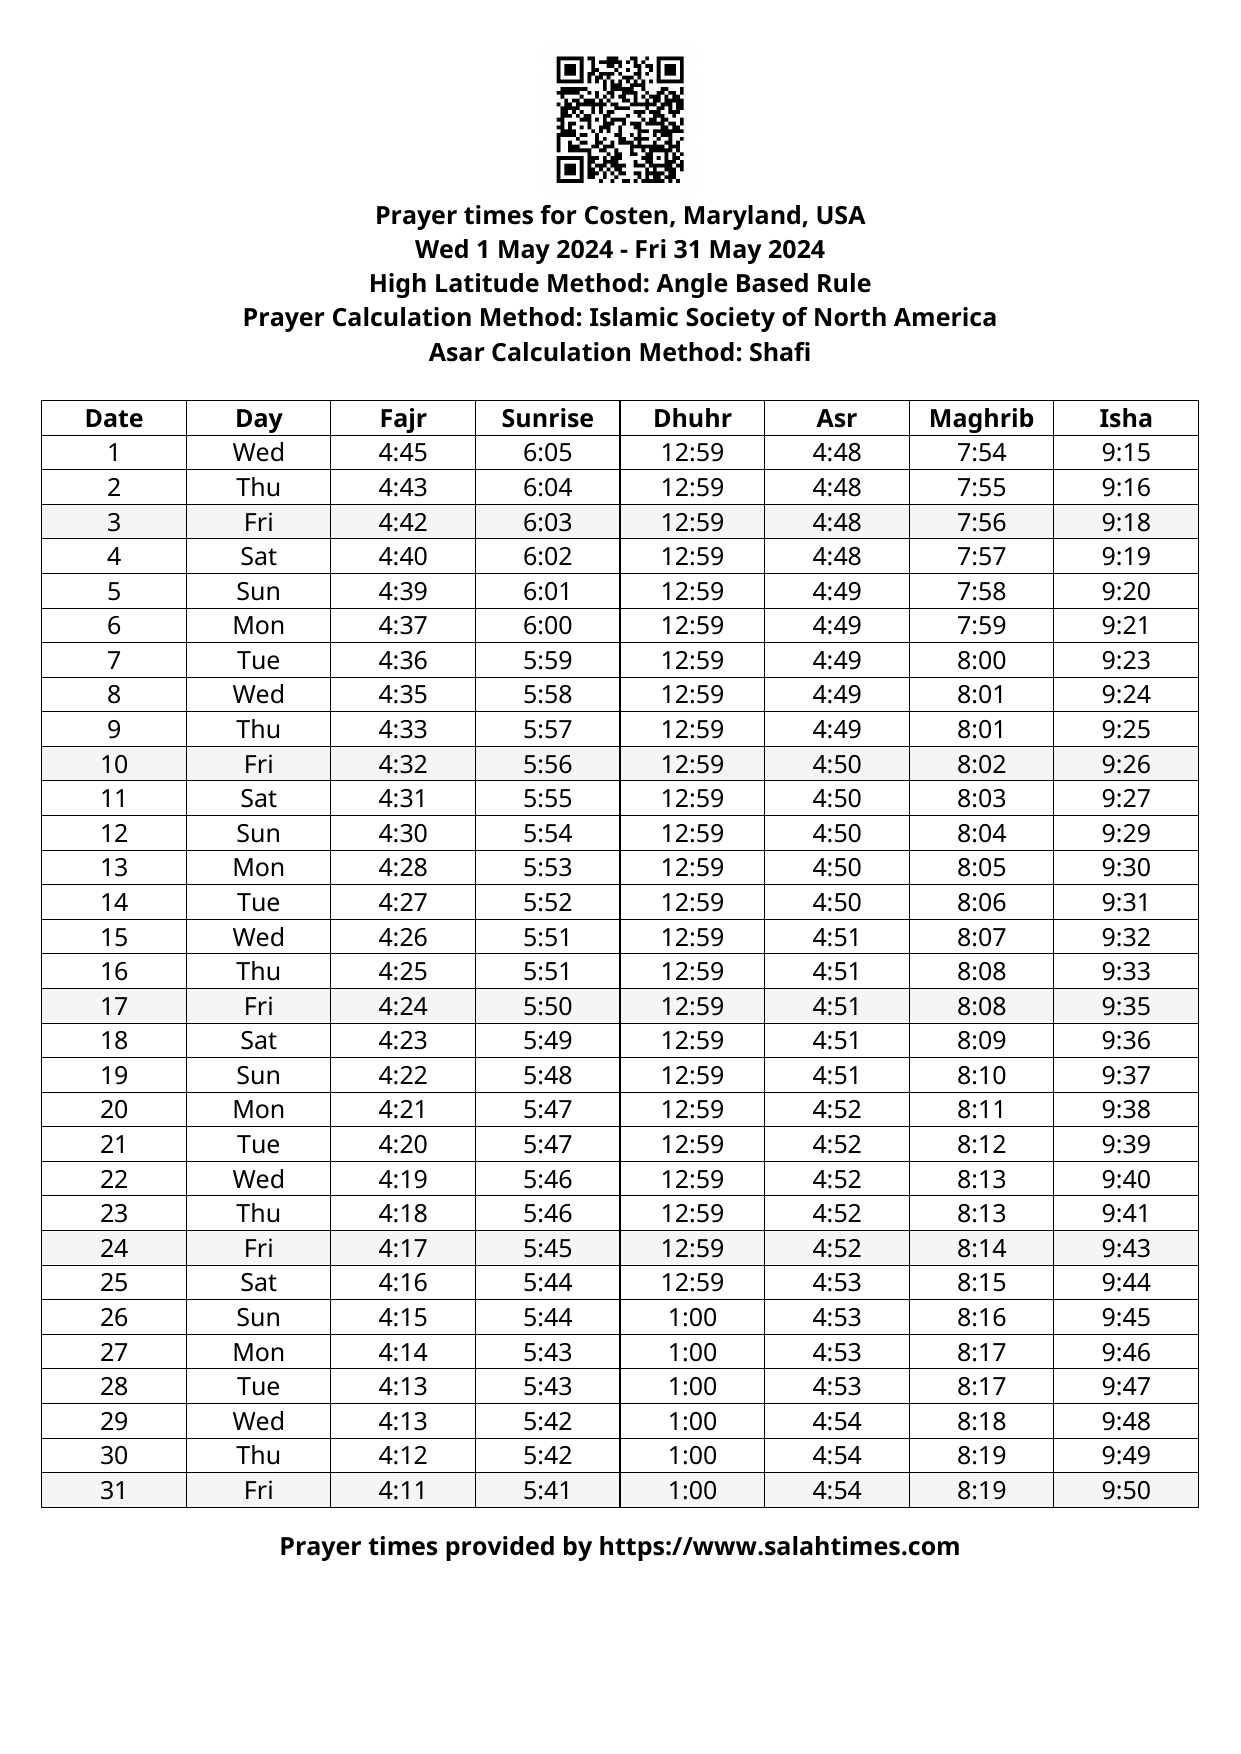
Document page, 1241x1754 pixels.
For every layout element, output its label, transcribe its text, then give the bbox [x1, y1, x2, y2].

table_cell 4:50 [765, 816, 909, 849]
table_cell 9:48 [1054, 1404, 1198, 1437]
table_cell 4:31 [331, 781, 475, 815]
text High Latitude Method: Angle Based Rule [42, 266, 1198, 300]
table_cell 5:43 [476, 1335, 619, 1368]
table_cell 9:40 [1054, 1162, 1198, 1195]
table_cell 12:59 [621, 920, 764, 953]
table_cell 8:01 [910, 712, 1053, 746]
table_cell 8:12 [910, 1127, 1053, 1161]
table_cell 12:59 [621, 885, 764, 919]
table_cell 12 [42, 816, 186, 849]
table_cell 12:59 [621, 781, 764, 815]
table_cell 7:55 [910, 470, 1053, 504]
table_cell Sat [187, 1266, 330, 1299]
table_cell 4:52 [765, 1127, 909, 1161]
table_cell 12:59 [621, 609, 764, 642]
table_cell Wed [187, 678, 330, 711]
table_cell 4:39 [331, 574, 475, 607]
table_cell 5:54 [476, 816, 619, 849]
table_cell Thu [187, 470, 330, 504]
table_cell 1:00 [621, 1300, 764, 1334]
text Prayer times provided by https://www.salahtimes.com [42, 1528, 1198, 1563]
table_cell 9:15 [1054, 436, 1198, 469]
table_cell Wed [187, 920, 330, 953]
table_cell 4:50 [765, 851, 909, 884]
table_header Day [187, 401, 330, 434]
table_cell 2 [42, 470, 186, 504]
table_cell Sun [187, 1058, 330, 1092]
table_cell 12:59 [621, 436, 764, 469]
table_cell 4:30 [331, 816, 475, 849]
table_cell 9:36 [1054, 1024, 1198, 1057]
table_cell 29 [42, 1404, 186, 1437]
text Asar Calculation Method: Shafi [42, 334, 1198, 368]
table_cell 4:24 [331, 989, 475, 1022]
table_cell 9 [42, 712, 186, 746]
table_cell 12:59 [621, 1196, 764, 1230]
table_cell Thu [187, 954, 330, 988]
table_cell 9:39 [1054, 1127, 1198, 1161]
table_cell 9:24 [1054, 678, 1198, 711]
table_cell 5:44 [476, 1300, 619, 1334]
table_cell 9:21 [1054, 609, 1198, 642]
table_cell 20 [42, 1093, 186, 1126]
table_cell Fri [187, 505, 330, 538]
table_header Dhuhr [621, 401, 764, 434]
table_cell 8:13 [910, 1196, 1053, 1230]
table_cell 8:19 [910, 1439, 1053, 1472]
table_cell 4:48 [765, 436, 909, 469]
table_cell 4:11 [331, 1473, 475, 1507]
table_cell 12:59 [621, 505, 764, 538]
table_cell 12:59 [621, 1266, 764, 1299]
table_cell Fri [187, 747, 330, 780]
table_cell 4:54 [765, 1404, 909, 1437]
table_cell 4:43 [331, 470, 475, 504]
table_cell 4:19 [331, 1162, 475, 1195]
table_cell 4:37 [331, 609, 475, 642]
table_cell Mon [187, 609, 330, 642]
table_cell 9:32 [1054, 920, 1198, 953]
table_cell 27 [42, 1335, 186, 1368]
table_cell 9:46 [1054, 1335, 1198, 1368]
table_cell 9:41 [1054, 1196, 1198, 1230]
table_cell 9:20 [1054, 574, 1198, 607]
table_cell 8:03 [910, 781, 1053, 815]
table_cell 12:59 [621, 678, 764, 711]
table_cell Sun [187, 1300, 330, 1334]
table_cell 4:51 [765, 954, 909, 988]
table_cell 4:42 [331, 505, 475, 538]
table_cell 4:52 [765, 1093, 909, 1126]
table_cell 5:46 [476, 1162, 619, 1195]
table_cell 9:38 [1054, 1093, 1198, 1126]
table_cell 5:45 [476, 1231, 619, 1264]
table_cell 9:27 [1054, 781, 1198, 815]
table_cell 5:47 [476, 1127, 619, 1161]
table_cell 4:26 [331, 920, 475, 953]
table_cell 6:02 [476, 539, 619, 573]
text Wed 1 May 2024 - Fri 31 May 2024 [42, 232, 1198, 266]
table_cell 4:16 [331, 1266, 475, 1299]
table_header Fajr [331, 401, 475, 434]
table_cell 4:13 [331, 1404, 475, 1437]
table_cell 6:03 [476, 505, 619, 538]
table_cell 22 [42, 1162, 186, 1195]
table_cell 4:52 [765, 1162, 909, 1195]
table_cell 4:49 [765, 712, 909, 746]
table_cell 4:50 [765, 885, 909, 919]
table_cell 8:04 [910, 816, 1053, 849]
table_cell 12:59 [621, 851, 764, 884]
table_cell 10 [42, 747, 186, 780]
table_cell Tue [187, 643, 330, 677]
table_cell 4:21 [331, 1093, 475, 1126]
table_cell Mon [187, 1335, 330, 1368]
table_cell 4:54 [765, 1439, 909, 1472]
table_cell 4:40 [331, 539, 475, 573]
table_cell 5:58 [476, 678, 619, 711]
table_cell Wed [187, 1404, 330, 1437]
table_cell 8:01 [910, 678, 1053, 711]
table_cell 7:54 [910, 436, 1053, 469]
table_cell 4:50 [765, 747, 909, 780]
table_cell 5:55 [476, 781, 619, 815]
table_cell 4:45 [331, 436, 475, 469]
table_cell 18 [42, 1024, 186, 1057]
table_cell 4:32 [331, 747, 475, 780]
table_cell 6 [42, 609, 186, 642]
table_cell 9:49 [1054, 1439, 1198, 1472]
table_cell Tue [187, 1127, 330, 1161]
table_cell 12:59 [621, 747, 764, 780]
table_cell 6:00 [476, 609, 619, 642]
table_cell 5:49 [476, 1024, 619, 1057]
table_cell 7:56 [910, 505, 1053, 538]
table_cell Tue [187, 1369, 330, 1403]
table_cell 5 [42, 574, 186, 607]
table_cell 9:23 [1054, 643, 1198, 677]
table_cell 9:26 [1054, 747, 1198, 780]
table_cell 5:51 [476, 920, 619, 953]
table_cell 8:02 [910, 747, 1053, 780]
table_cell 5:43 [476, 1369, 619, 1403]
table_cell 4:18 [331, 1196, 475, 1230]
table_cell 8:08 [910, 954, 1053, 988]
table_cell 4:33 [331, 712, 475, 746]
table_cell 4:49 [765, 678, 909, 711]
table_cell 8:00 [910, 643, 1053, 677]
table_cell 4:20 [331, 1127, 475, 1161]
table_cell 12:59 [621, 1127, 764, 1161]
table_cell 11 [42, 781, 186, 815]
table_cell 5:52 [476, 885, 619, 919]
table_cell 19 [42, 1058, 186, 1092]
table_cell Thu [187, 1196, 330, 1230]
table_cell 8:06 [910, 885, 1053, 919]
table_cell 4:48 [765, 505, 909, 538]
table_cell 12:59 [621, 1093, 764, 1126]
table_cell 5:59 [476, 643, 619, 677]
table_cell 4:35 [331, 678, 475, 711]
table_cell 8:11 [910, 1093, 1053, 1126]
table_cell 8:08 [910, 989, 1053, 1022]
table_cell 4:49 [765, 643, 909, 677]
table_cell 1:00 [621, 1439, 764, 1472]
table_cell 12:59 [621, 470, 764, 504]
table_cell Fri [187, 1231, 330, 1264]
table_cell 4:23 [331, 1024, 475, 1057]
table_cell 4:51 [765, 1024, 909, 1057]
table_cell 14 [42, 885, 186, 919]
table_cell Fri [187, 989, 330, 1022]
table_cell Sat [187, 1024, 330, 1057]
table_cell 4:48 [765, 470, 909, 504]
table_cell 8:14 [910, 1231, 1053, 1264]
table_cell 4:53 [765, 1369, 909, 1403]
table_cell 8:19 [910, 1473, 1053, 1507]
table_cell 31 [42, 1473, 186, 1507]
table_cell 9:19 [1054, 539, 1198, 573]
table_cell 12:59 [621, 1162, 764, 1195]
table_cell 8:09 [910, 1024, 1053, 1057]
text Prayer times for Costen, Maryland, USA [42, 198, 1198, 232]
table_cell 23 [42, 1196, 186, 1230]
table_cell 9:16 [1054, 470, 1198, 504]
table_cell 8:16 [910, 1300, 1053, 1334]
table_cell 4:53 [765, 1300, 909, 1334]
table_cell 4:53 [765, 1335, 909, 1368]
table_cell 17 [42, 989, 186, 1022]
table_cell 4:17 [331, 1231, 475, 1264]
table_cell 5:44 [476, 1266, 619, 1299]
table_cell 8:15 [910, 1266, 1053, 1299]
table_cell Mon [187, 1093, 330, 1126]
table_cell 1:00 [621, 1335, 764, 1368]
table_cell 7:57 [910, 539, 1053, 573]
table_cell 5:56 [476, 747, 619, 780]
table_cell 12:59 [621, 954, 764, 988]
table_cell 5:47 [476, 1093, 619, 1126]
table_cell 12:59 [621, 1231, 764, 1264]
table_cell 30 [42, 1439, 186, 1472]
table_cell 12:59 [621, 1024, 764, 1057]
table_cell 4:28 [331, 851, 475, 884]
table_cell 4:22 [331, 1058, 475, 1092]
table_cell Sat [187, 781, 330, 815]
table_cell 4:53 [765, 1266, 909, 1299]
table_cell 6:05 [476, 436, 619, 469]
table_cell 6:04 [476, 470, 619, 504]
table_cell 12:59 [621, 816, 764, 849]
table_cell 8:17 [910, 1335, 1053, 1368]
table_cell 12:59 [621, 712, 764, 746]
table_cell 5:51 [476, 954, 619, 988]
table_cell 4:36 [331, 643, 475, 677]
table_cell 12:59 [621, 1058, 764, 1092]
table_cell 4:51 [765, 1058, 909, 1092]
table_cell 12:59 [621, 989, 764, 1022]
table_cell 4:13 [331, 1369, 475, 1403]
table_cell 9:33 [1054, 954, 1198, 988]
table_cell 12:59 [621, 574, 764, 607]
table_cell 4:49 [765, 609, 909, 642]
table_cell 4:52 [765, 1231, 909, 1264]
table_header Maghrib [910, 401, 1053, 434]
table_cell 9:18 [1054, 505, 1198, 538]
table_cell 21 [42, 1127, 186, 1161]
table_cell Sun [187, 574, 330, 607]
table_cell 4:54 [765, 1473, 909, 1507]
table_cell 8 [42, 678, 186, 711]
table_cell 5:42 [476, 1404, 619, 1437]
table_cell 8:18 [910, 1404, 1053, 1437]
table_header Asr [765, 401, 909, 434]
table_cell Thu [187, 712, 330, 746]
table_cell 4:48 [765, 539, 909, 573]
table_cell 9:30 [1054, 851, 1198, 884]
table_cell Wed [187, 436, 330, 469]
table_cell 5:46 [476, 1196, 619, 1230]
table_cell Tue [187, 885, 330, 919]
table_cell 26 [42, 1300, 186, 1334]
table_cell 8:10 [910, 1058, 1053, 1092]
table_cell 4:49 [765, 574, 909, 607]
table_cell 5:50 [476, 989, 619, 1022]
table_cell 9:37 [1054, 1058, 1198, 1092]
table_header Isha [1054, 401, 1198, 434]
table_cell 1:00 [621, 1473, 764, 1507]
table_cell 4:52 [765, 1196, 909, 1230]
table_cell 4:50 [765, 781, 909, 815]
table_cell 5:57 [476, 712, 619, 746]
table_cell 5:53 [476, 851, 619, 884]
table_cell 8:13 [910, 1162, 1053, 1195]
table_cell 9:47 [1054, 1369, 1198, 1403]
table_cell 4:27 [331, 885, 475, 919]
table_cell 1:00 [621, 1404, 764, 1437]
text Prayer Calculation Method: Islamic Society of North America [42, 300, 1198, 334]
table_cell 16 [42, 954, 186, 988]
table_cell 3 [42, 505, 186, 538]
table_cell 9:35 [1054, 989, 1198, 1022]
table_cell 6:01 [476, 574, 619, 607]
table_cell 8:17 [910, 1369, 1053, 1403]
table_cell 9:50 [1054, 1473, 1198, 1507]
table_cell Mon [187, 851, 330, 884]
table_cell 13 [42, 851, 186, 884]
table_cell 4:14 [331, 1335, 475, 1368]
table_cell 9:43 [1054, 1231, 1198, 1264]
table_cell 8:05 [910, 851, 1053, 884]
table_cell 8:07 [910, 920, 1053, 953]
table_cell 25 [42, 1266, 186, 1299]
table_cell 28 [42, 1369, 186, 1403]
table_header Date [42, 401, 186, 434]
table_cell 4 [42, 539, 186, 573]
table_cell 4:12 [331, 1439, 475, 1472]
table_cell Thu [187, 1439, 330, 1472]
table_cell 7:58 [910, 574, 1053, 607]
picture [542, 41, 699, 198]
table_cell 9:44 [1054, 1266, 1198, 1299]
table_cell 9:45 [1054, 1300, 1198, 1334]
table_header Sunrise [476, 401, 619, 434]
table_cell 15 [42, 920, 186, 953]
table_cell 4:51 [765, 920, 909, 953]
table_cell 9:29 [1054, 816, 1198, 849]
table_cell 4:51 [765, 989, 909, 1022]
table_cell 7:59 [910, 609, 1053, 642]
table_cell 1:00 [621, 1369, 764, 1403]
table_cell 5:48 [476, 1058, 619, 1092]
table_cell 9:25 [1054, 712, 1198, 746]
table_cell 9:31 [1054, 885, 1198, 919]
table_cell Sat [187, 539, 330, 573]
table_cell Sun [187, 816, 330, 849]
table_cell 4:25 [331, 954, 475, 988]
table_cell 5:41 [476, 1473, 619, 1507]
table_cell 5:42 [476, 1439, 619, 1472]
table_cell Wed [187, 1162, 330, 1195]
table_cell Fri [187, 1473, 330, 1507]
table_cell 7 [42, 643, 186, 677]
table_cell 24 [42, 1231, 186, 1264]
table_cell 4:15 [331, 1300, 475, 1334]
table_cell 12:59 [621, 643, 764, 677]
table_cell 1 [42, 436, 186, 469]
table_cell 12:59 [621, 539, 764, 573]
